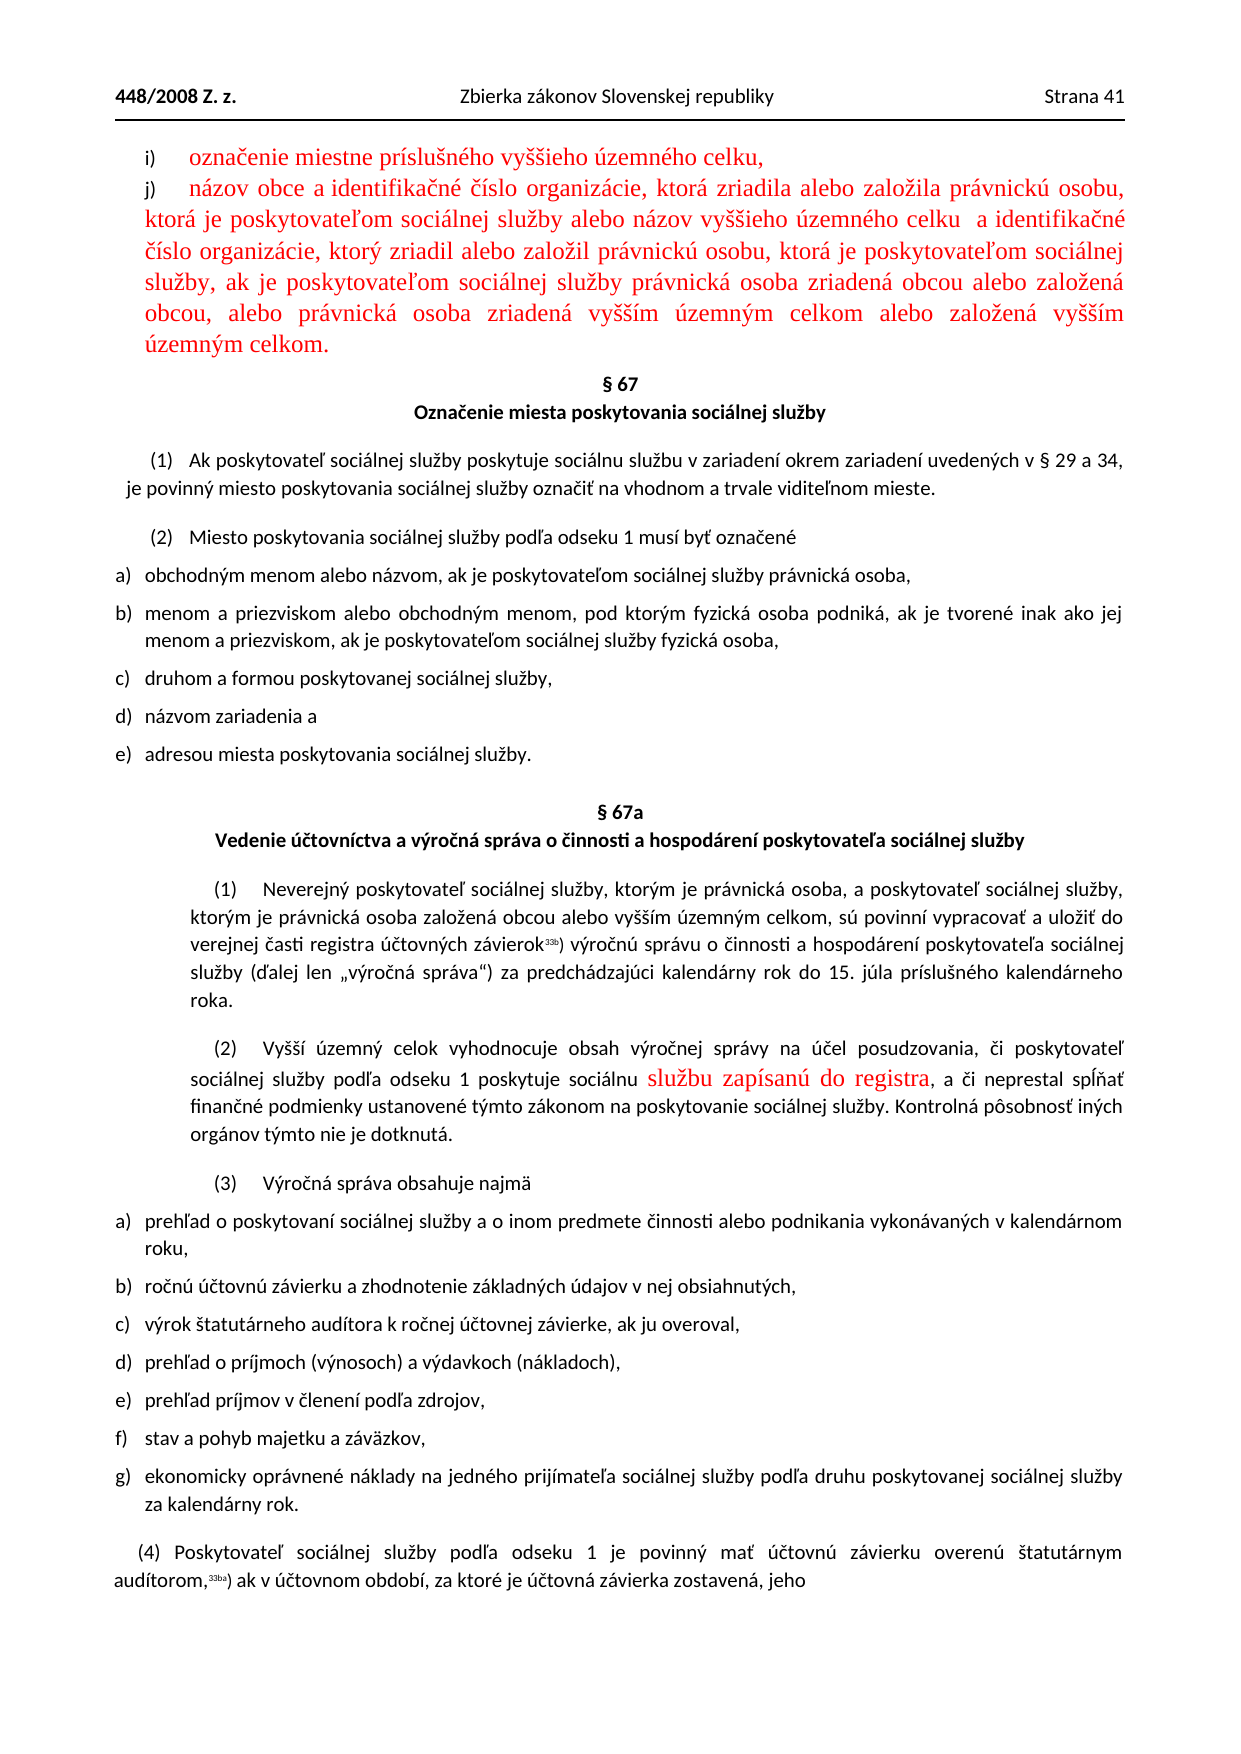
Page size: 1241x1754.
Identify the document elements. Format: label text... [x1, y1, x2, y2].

text Vedenie účtovníctva a výročná správa o činnosti a hospodárení poskytovateľa sociálnej služby [124, 827, 1116, 853]
list Výročná správa obsahuje najmä [190, 1170, 1124, 1196]
text (4) Poskytovateľ sociálnej služby podľa odseku 1 je povinný mať účtovnú závierku overenú štatutárnym audítorom,33ba) ak v účtovnom období, za ktoré je účtovná závierka zostavená, jeho [113, 1539, 1124, 1592]
list Vyšší územný celok vyhodnocuje obsah výročnej správy na účel posudzovania, či poskytovateľ sociálnej služby podľa odseku 1 poskytuje sociálnu službu zapísanú do registra, a či neprestal spĺňať finančné podmienky ustanovené týmto zákonom na poskytovanie sociálnej služby. Kontrolná pôsobnosť iných orgánov týmto nie je dotknutá. [190, 1035, 1124, 1147]
list Neverejný poskytovateľ sociálnej služby, ktorým je právnická osoba, a poskytovateľ sociálnej služby, ktorým je právnická osoba založená obcou alebo vyšším územným celkom, sú povinní vypracovať a uložiť do verejnej časti registra účtovných závierok33b) výročnú správu o činnosti a hospodárení poskytovateľa sociálnej služby (ďalej len „výročná správa“) za predchádzajúci kalendárny rok do 15. júla príslušného kalendárneho roka. [190, 876, 1124, 1012]
list ekonomicky oprávnené náklady na jedného prijímateľa sociálnej služby podľa druhu poskytovanej sociálnej služby za kalendárny rok. [115, 1463, 1124, 1516]
list prehľad o poskytovaní sociálnej služby a o inom predmete činnosti alebo podnikania vykonávaných v kalendárnom roku, [115, 1208, 1124, 1261]
list označenie miestne príslušného vyššieho územného celku, [144, 142, 1125, 171]
list názov obce a identifikačné číslo organizácie, ktorá zriadila alebo založila právnickú osobu, ktorá je poskytovateľom sociálnej služby alebo názov vyššieho územného celku a identifikačné číslo organizácie, ktorý zriadil alebo založil právnickú osobu, ktorá je poskytovateľom sociálnej služby, ak je poskytovateľom sociálnej služby právnická osoba zriadená obcou alebo založená obcou, alebo právnická osoba zriadená vyšším územným celkom alebo založená vyšším územným celkom. [144, 173, 1125, 358]
list prehľad o príjmoch (výnosoch) a výdavkoch (nákladoch), [115, 1349, 1124, 1375]
text § 67a [124, 799, 1116, 825]
text Označenie miesta poskytovania sociálnej služby [124, 399, 1116, 425]
list Miesto poskytovania sociálnej služby podľa odseku 1 musí byť označené [126, 524, 1124, 549]
list výrok štatutárneho audítora k ročnej účtovnej závierke, ak ju overoval, [115, 1311, 1124, 1337]
list Ak poskytovateľ sociálnej služby poskytuje sociálnu službu v zariadení okrem zariadení uvedených v § 29 a 34, je povinný miesto poskytovania sociálnej služby označiť na vhodnom a trvale viditeľnom mieste. [126, 448, 1124, 501]
list ročnú účtovnú závierku a zhodnotenie základných údajov v nej obsiahnutých, [115, 1273, 1124, 1299]
list adresou miesta poskytovania sociálnej služby. [115, 741, 1124, 767]
list prehľad príjmov v členení podľa zdrojov, [115, 1387, 1124, 1413]
list obchodným menom alebo názvom, ak je poskytovateľom sociálnej služby právnická osoba, [115, 562, 1124, 587]
list druhom a formou poskytovanej sociálnej služby, [115, 665, 1124, 691]
list stav a pohyb majetku a záväzkov, [115, 1425, 1124, 1451]
list menom a priezviskom alebo obchodným menom, pod ktorým fyzická osoba podniká, ak je tvorené inak ako jej menom a priezviskom, ak je poskytovateľom sociálnej služby fyzická osoba, [115, 600, 1124, 653]
list názvom zariadenia a [115, 703, 1124, 729]
text § 67 [124, 371, 1116, 396]
